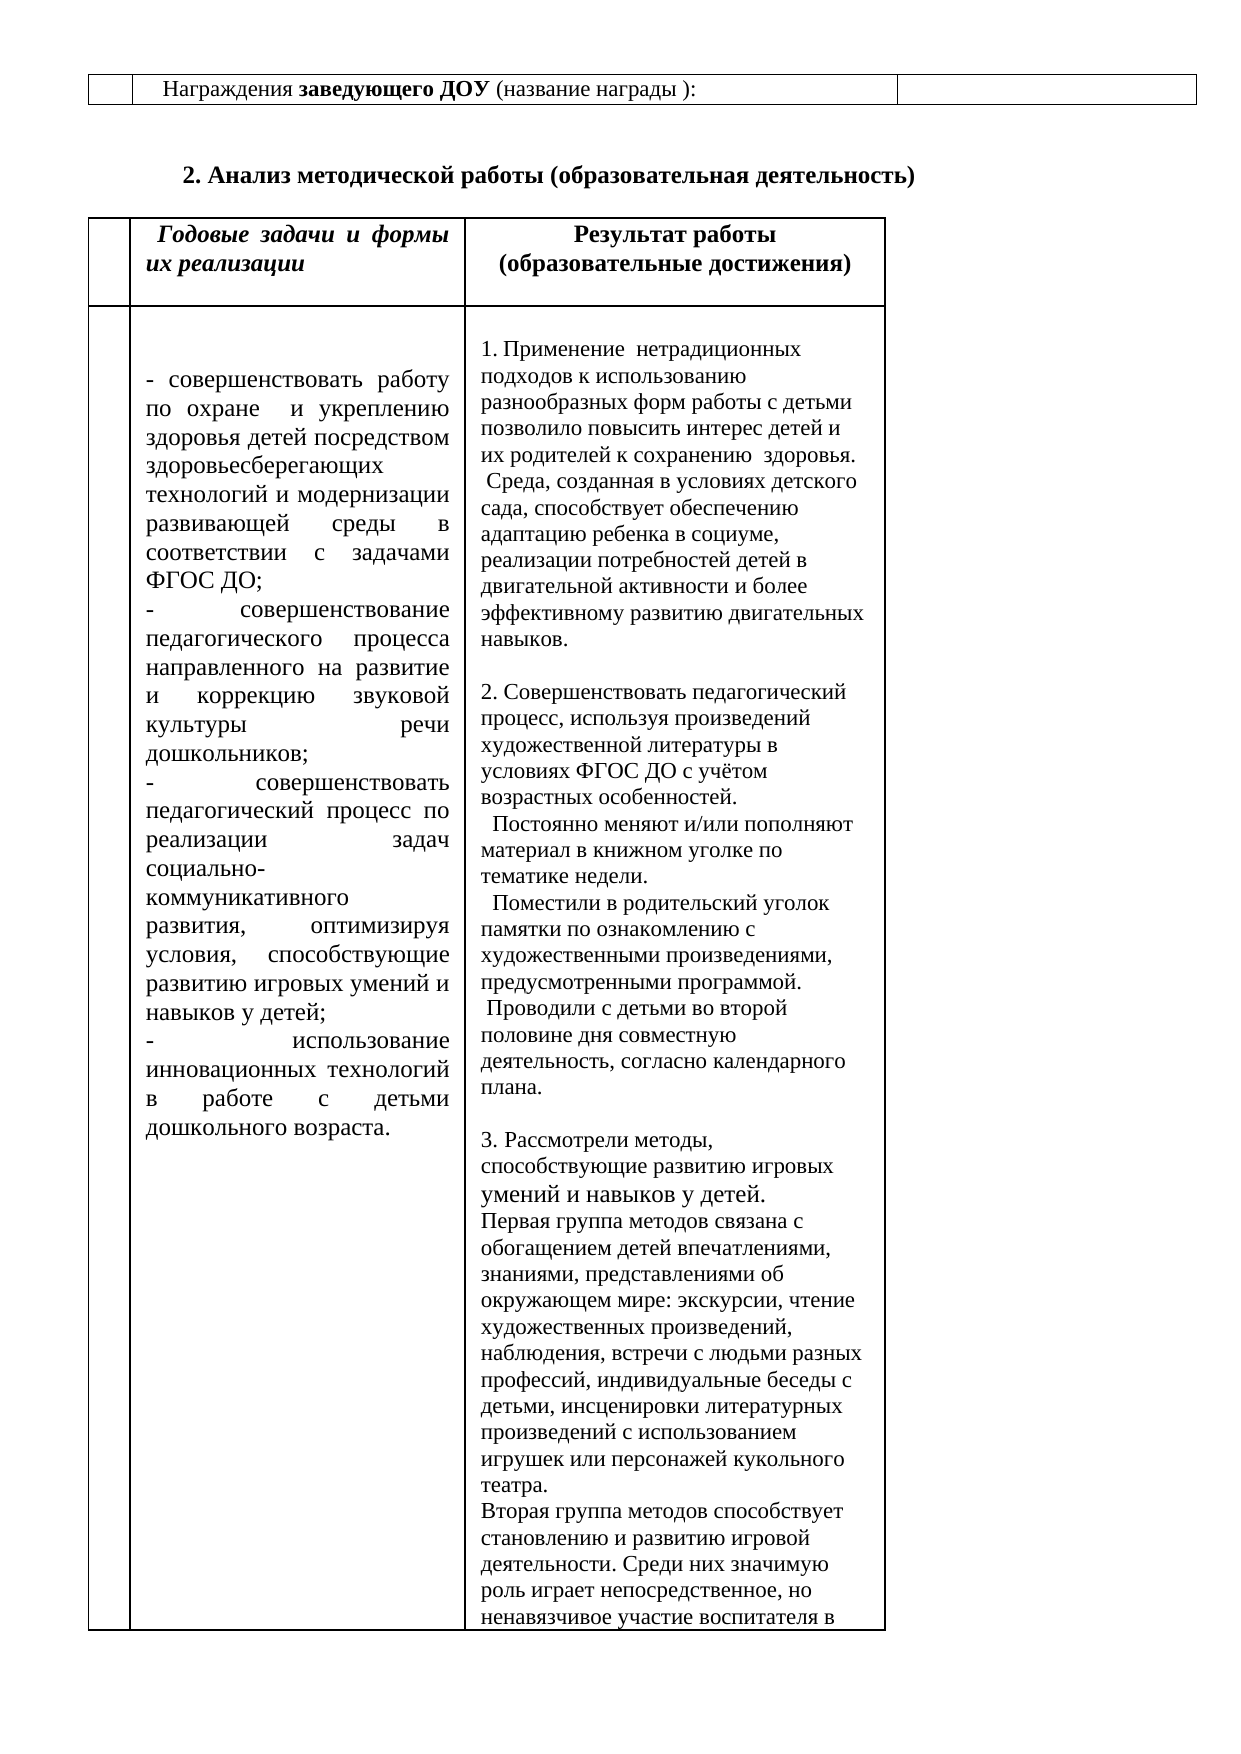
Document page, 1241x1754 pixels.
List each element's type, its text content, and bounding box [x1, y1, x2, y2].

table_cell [131, 307, 464, 1629]
list 2. Анализ методической работы (образовательная деятельность) [88, 160, 1063, 188]
table_cell [89, 75, 132, 104]
table_header Результат работы (образовательные достижения) [466, 219, 884, 305]
table_cell [898, 75, 1196, 104]
table_header Годовые задачи и формы их реализации [131, 219, 464, 305]
table_cell [89, 307, 129, 1629]
table_cell Награждения заведующего ДОУ (название награды ): [133, 75, 897, 104]
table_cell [466, 307, 884, 1629]
table_header [89, 219, 129, 305]
